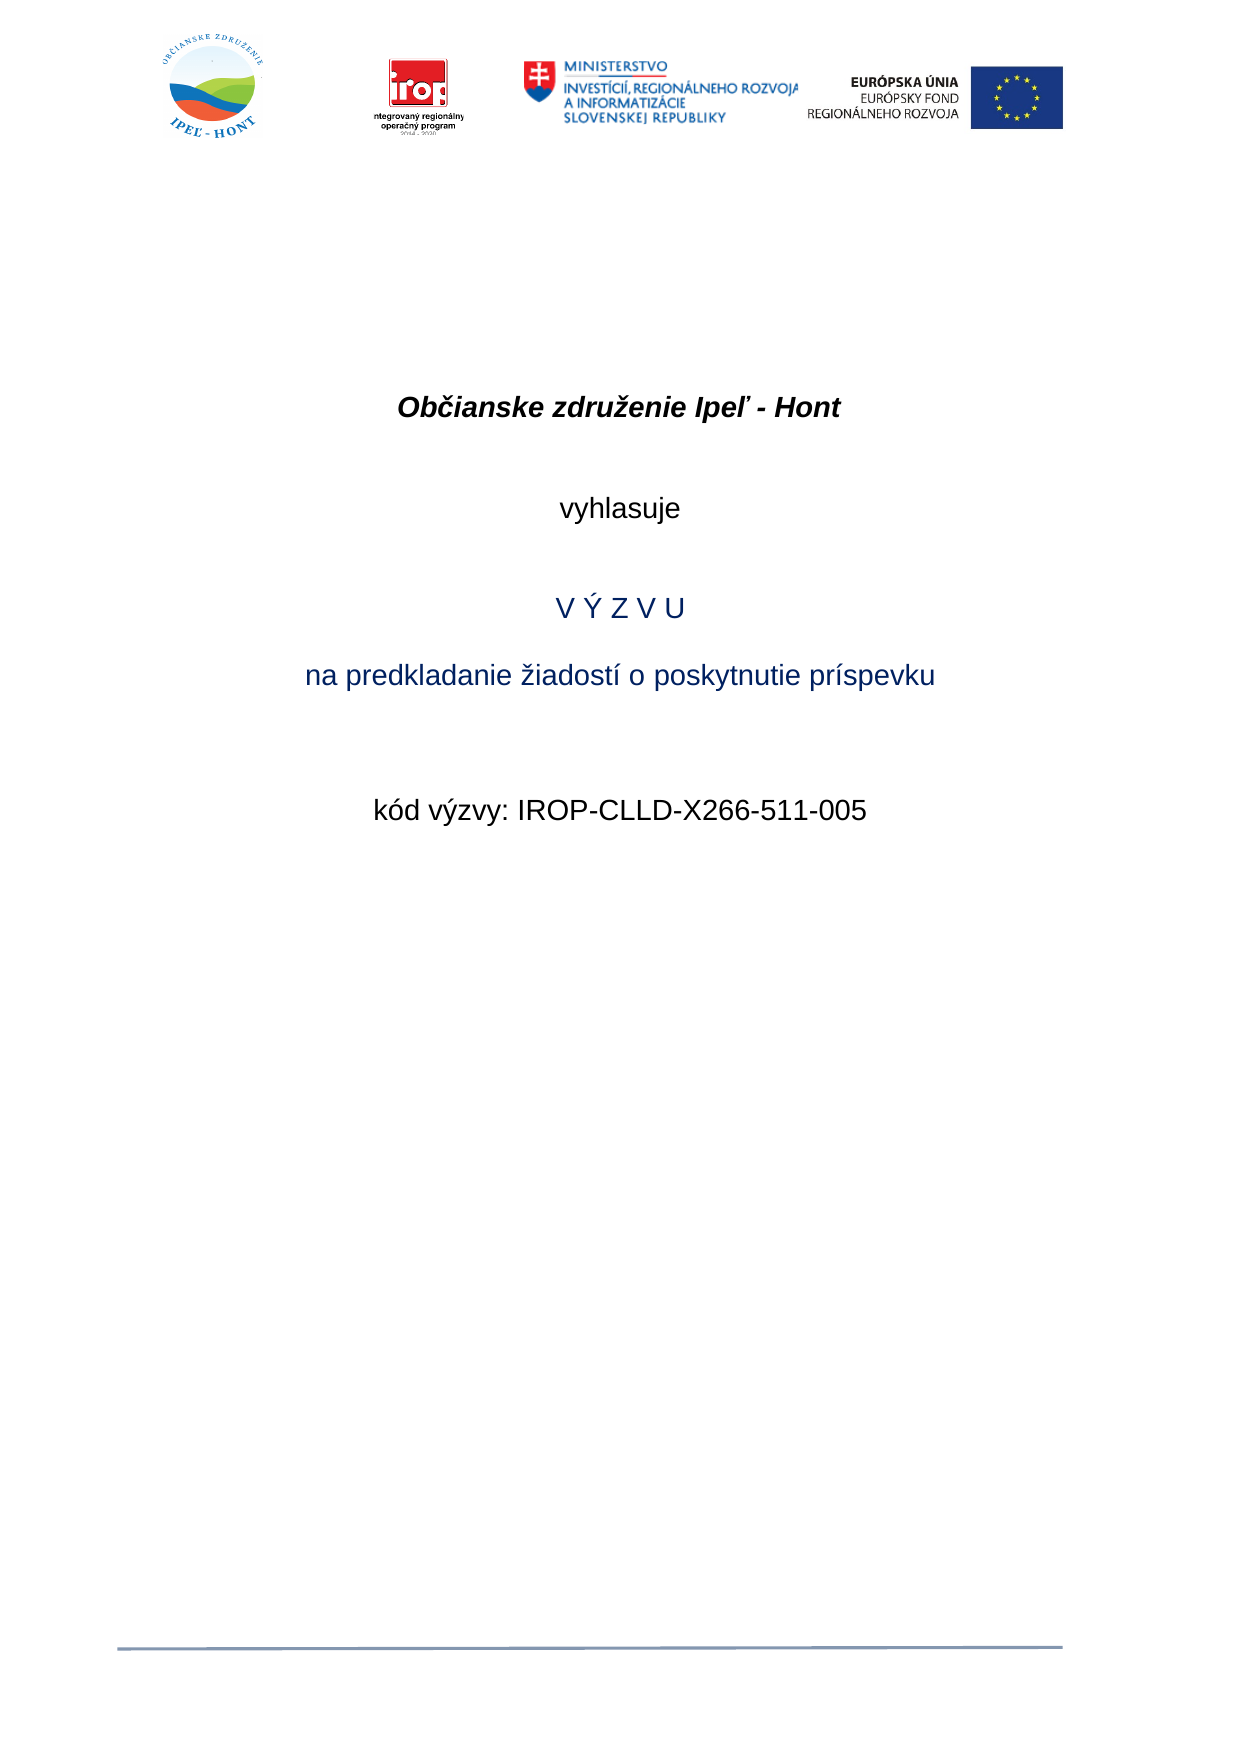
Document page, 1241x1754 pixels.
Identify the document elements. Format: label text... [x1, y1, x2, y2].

picture [523, 61, 798, 124]
text kód výzvy: IROP-CLLD-X266-511-005 [118, 793, 1122, 826]
text Občianske združenie Ipeľ - Hont [118, 390, 1122, 424]
text V Ý Z V U [118, 591, 1122, 625]
text vyhlasuje [118, 491, 1122, 524]
picture [162, 34, 263, 138]
picture [372, 58, 463, 134]
text na predkladanie žiadostí o poskytnutie príspevku [118, 658, 1122, 692]
picture [800, 61, 1066, 133]
